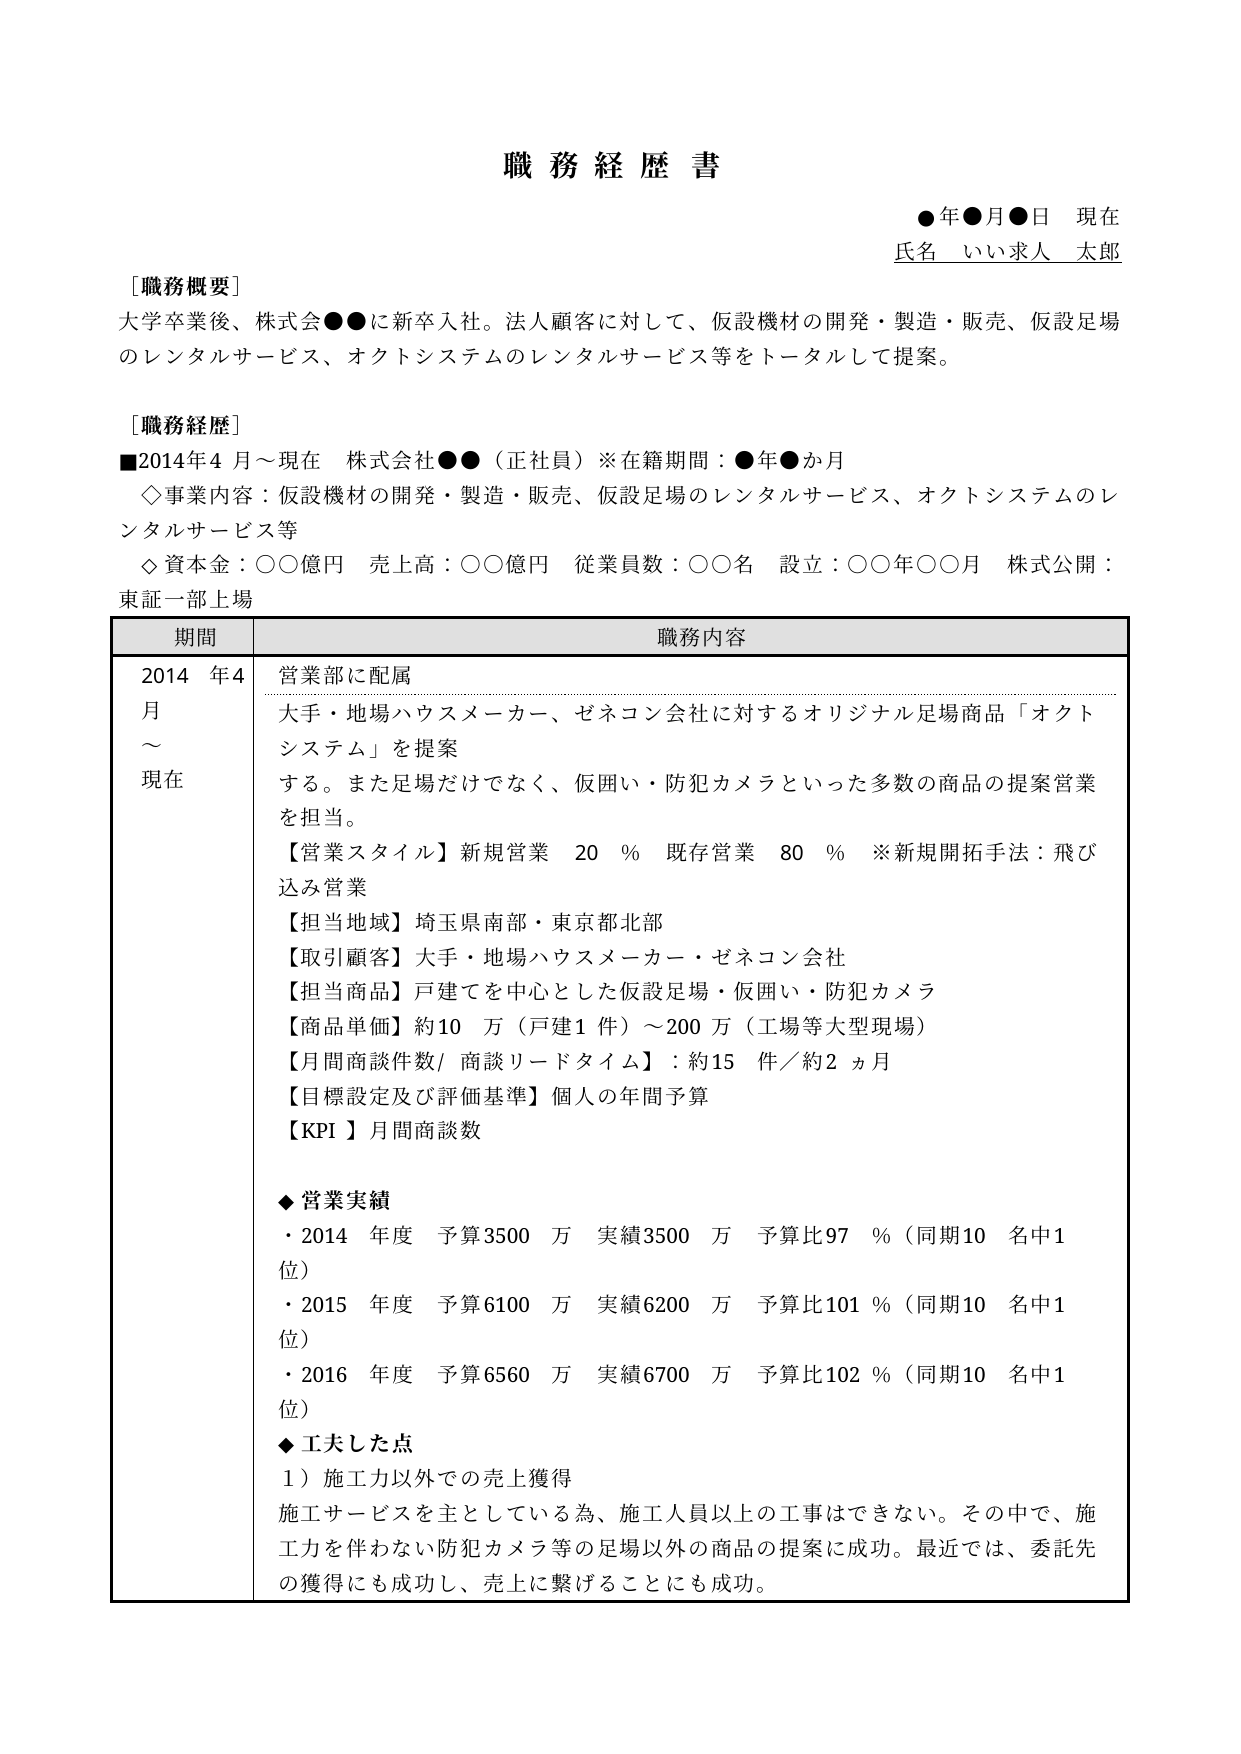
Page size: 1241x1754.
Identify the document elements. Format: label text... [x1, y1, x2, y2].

text 大学卒業後、株式会●●に新卒入社。法人顧客に対して、仮設機材の開発・製造・販売、仮設足場のレンタルサービス、オクトシステムのレンタルサービス等をトータルして提案。 [118, 303, 1122, 372]
text 職務経歴書 [118, 129, 1122, 198]
text 氏名 いい求人 太郎 [118, 233, 1122, 268]
table_header 職務内容 [254, 619, 1127, 654]
text ●年●月●日 現在 [118, 198, 1122, 233]
text ［職務概要］ [118, 268, 1122, 303]
text ◇資本金：○○億円 売上高：○○億円 従業員数：○○名 設立：○○年○○月 株式公開：東証一部上場 [118, 546, 1122, 616]
text ［職務経歴］ [118, 407, 1122, 442]
table_header 期間 [113, 619, 253, 654]
table_cell 2014年4月 ～ 現在 [113, 657, 253, 1599]
text ■2014年4月～現在 株式会社●●（正社員）※在籍期間：●年●か月 [118, 442, 1122, 477]
text ◇事業内容：仮設機材の開発・製造・販売、仮設足場のレンタルサービス、オクトシステムのレンタルサービス等 [118, 477, 1122, 546]
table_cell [254, 657, 1127, 1599]
